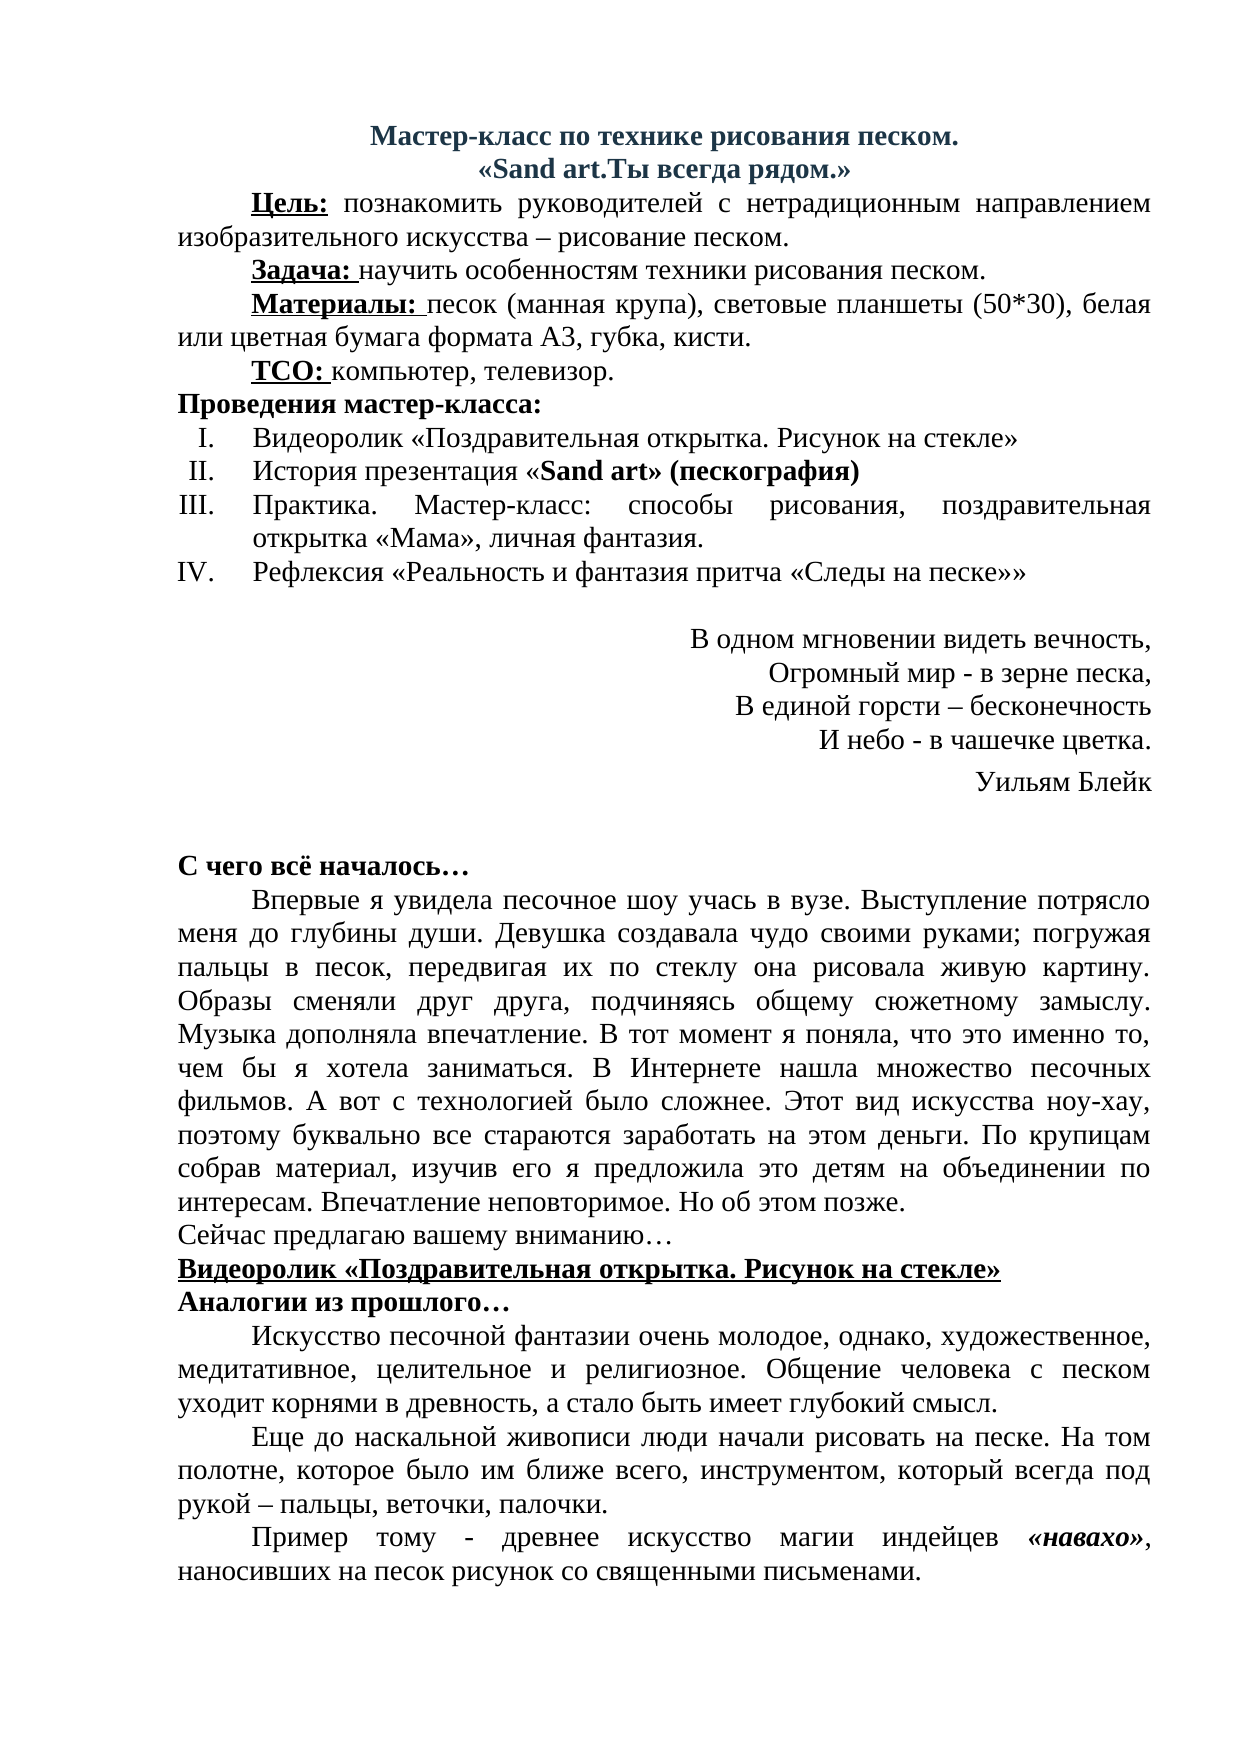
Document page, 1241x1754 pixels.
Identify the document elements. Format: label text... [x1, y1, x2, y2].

list Практика. Мастер-класс: способы рисования, поздравительная открытка «Мама», личная фантазия. [215, 487, 1152, 554]
text Уильям Блейк [307, 764, 1152, 798]
text Впервые я увидела песочное шоу учась в вузе. Выступление потрясло меня до глубины души. Девушка создавала чудо своими руками; погружая пальцы в песок, передвигая их по стеклу она рисовала живую картину. Образы сменяли друг друга, подчиняясь общему сюжетному замыслу. Музыка дополняла впечатление. В тот момент я поняла, что это именно то, чем бы я хотела заниматься. В Интернете нашла множество песочных фильмов. А вот с технологией было сложнее. Этот вид искусства ноу-хау, поэтому буквально все стараются заработать на этом деньги. По крупицам собрав материал, изучив его я предложила это детям на объединении по интересам. Впечатление неповторимое. Но об этом позже. [177, 882, 1152, 1217]
text Видеоролик «Поздравительная открытка. Рисунок на стекле» [177, 1251, 1152, 1284]
text Пример тому - древнее искусство магии индейцев «навахо», наносивших на песок рисунок со священными письменами. [177, 1519, 1152, 1586]
text С чего всё началось… [177, 848, 1152, 882]
text В одном мгновении видеть вечность, [220, 621, 1152, 655]
text Сейчас предлагаю вашему вниманию… [177, 1217, 1152, 1251]
text В единой горсти – бесконечность [220, 688, 1152, 722]
text Мастер-класс по технике рисования песком. [177, 118, 1152, 152]
text «Sand art.Ты всегда рядом.» [177, 152, 1152, 185]
list Рефлексия «Реальность и фантазия притча «Следы на песке»» [215, 554, 1152, 588]
text ТСО: компьютер, телевизор. [177, 353, 1152, 386]
text Цель: познакомить руководителей с нетрадиционным направлением изобразительного искусства – рисование песком. [177, 185, 1152, 252]
text Аналогии из прошлого… [177, 1284, 1152, 1318]
text Задача: научить особенностям техники рисования песком. [177, 252, 1152, 286]
text Еще до наскальной живописи люди начали рисовать на песке. На том полотне, которое было им ближе всего, инструментом, который всегда под рукой – пальцы, веточки, палочки. [177, 1419, 1152, 1519]
text Проведения мастер-класса: [177, 386, 1152, 420]
text Огромный мир - в зерне песка, [220, 655, 1152, 688]
list Видеоролик «Поздравительная открытка. Рисунок на стекле» [215, 420, 1152, 453]
text И небо - в чашечке цветка. [220, 722, 1152, 755]
list История презентация «Sand art» (пескография) [215, 453, 1152, 487]
text Материалы: песок (манная крупа), световые планшеты (50*30), белая или цветная бумага формата А3, губка, кисти. [177, 286, 1152, 353]
text Искусство песочной фантазии очень молодое, однако, художественное, медитативное, целительное и религиозное. Общение человека с песком уходит корнями в древность, а стало быть имеет глубокий смысл. [177, 1318, 1152, 1419]
